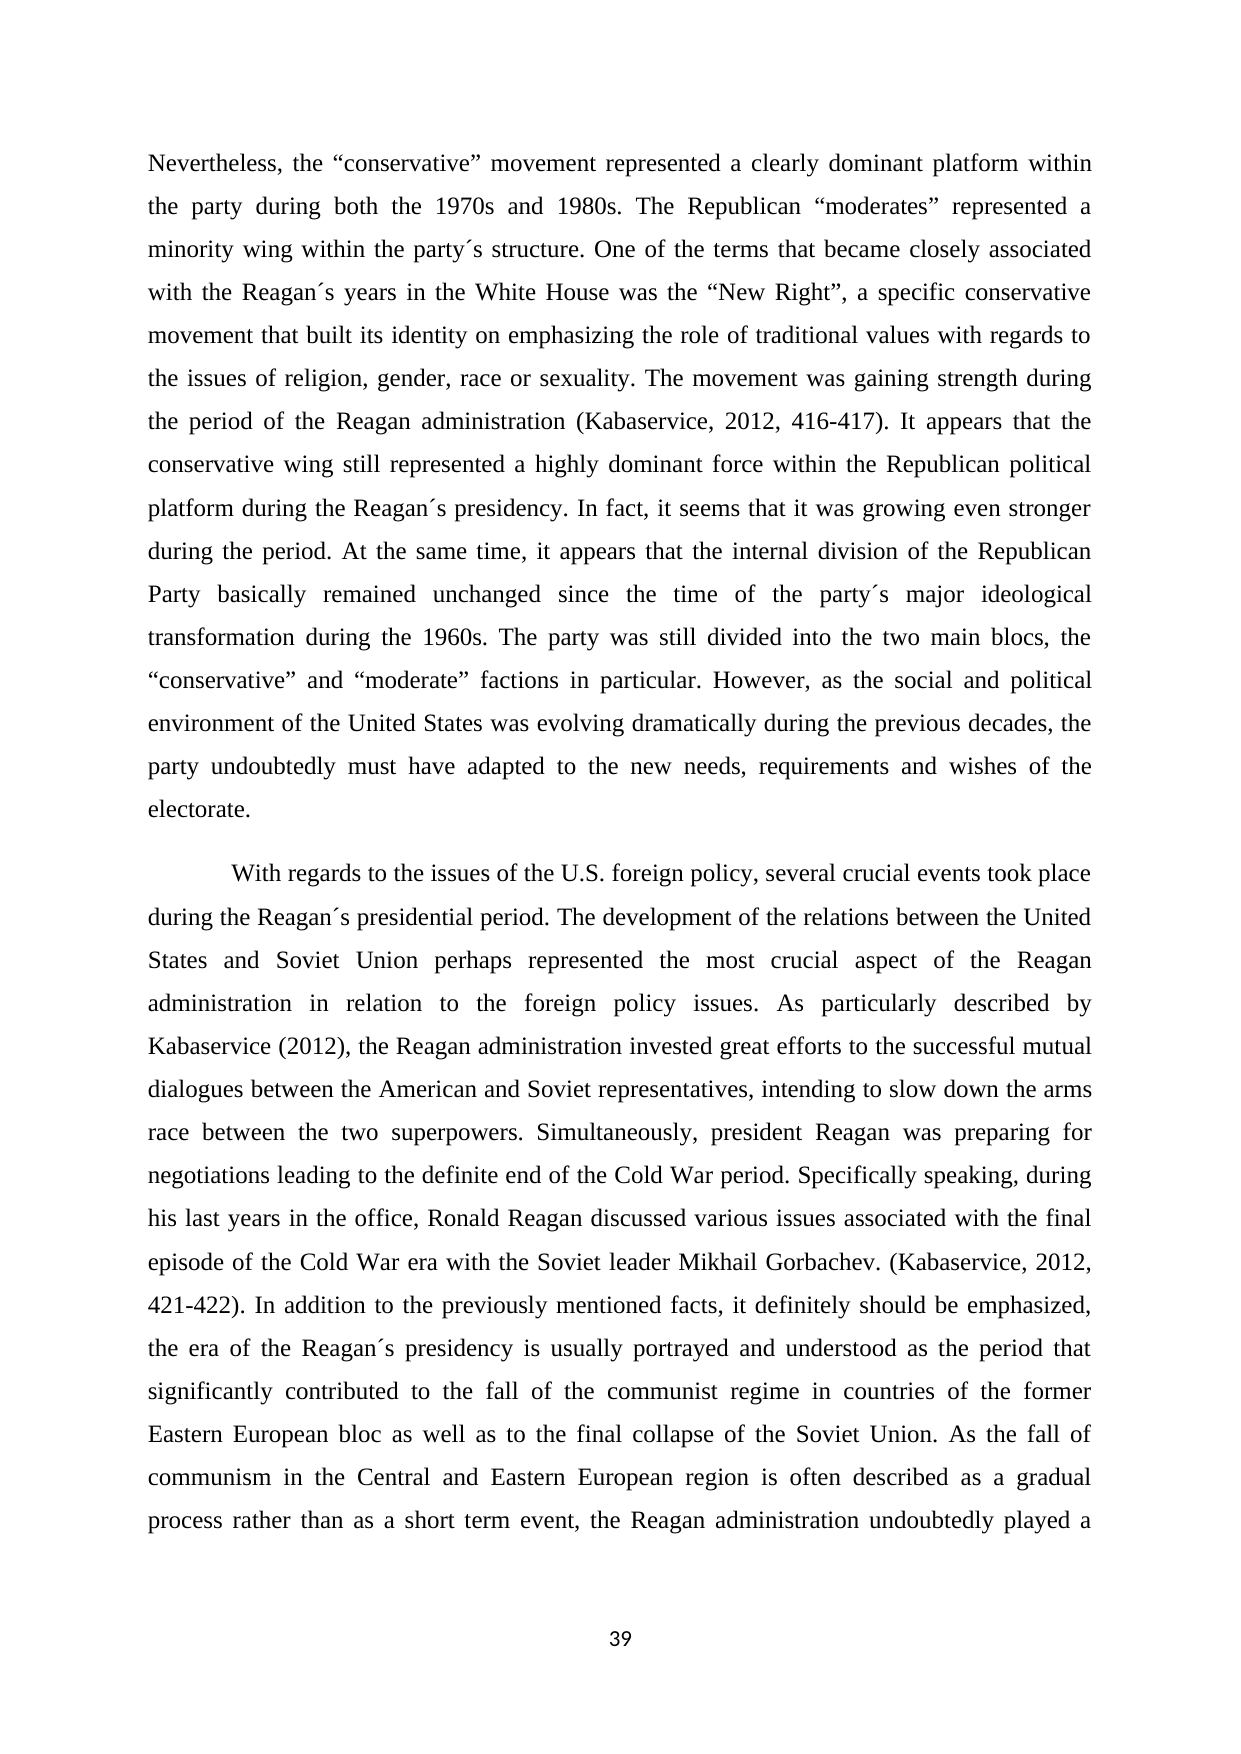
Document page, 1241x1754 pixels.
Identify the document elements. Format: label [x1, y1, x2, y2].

text [148, 858, 1093, 1534]
text [148, 148, 1093, 823]
